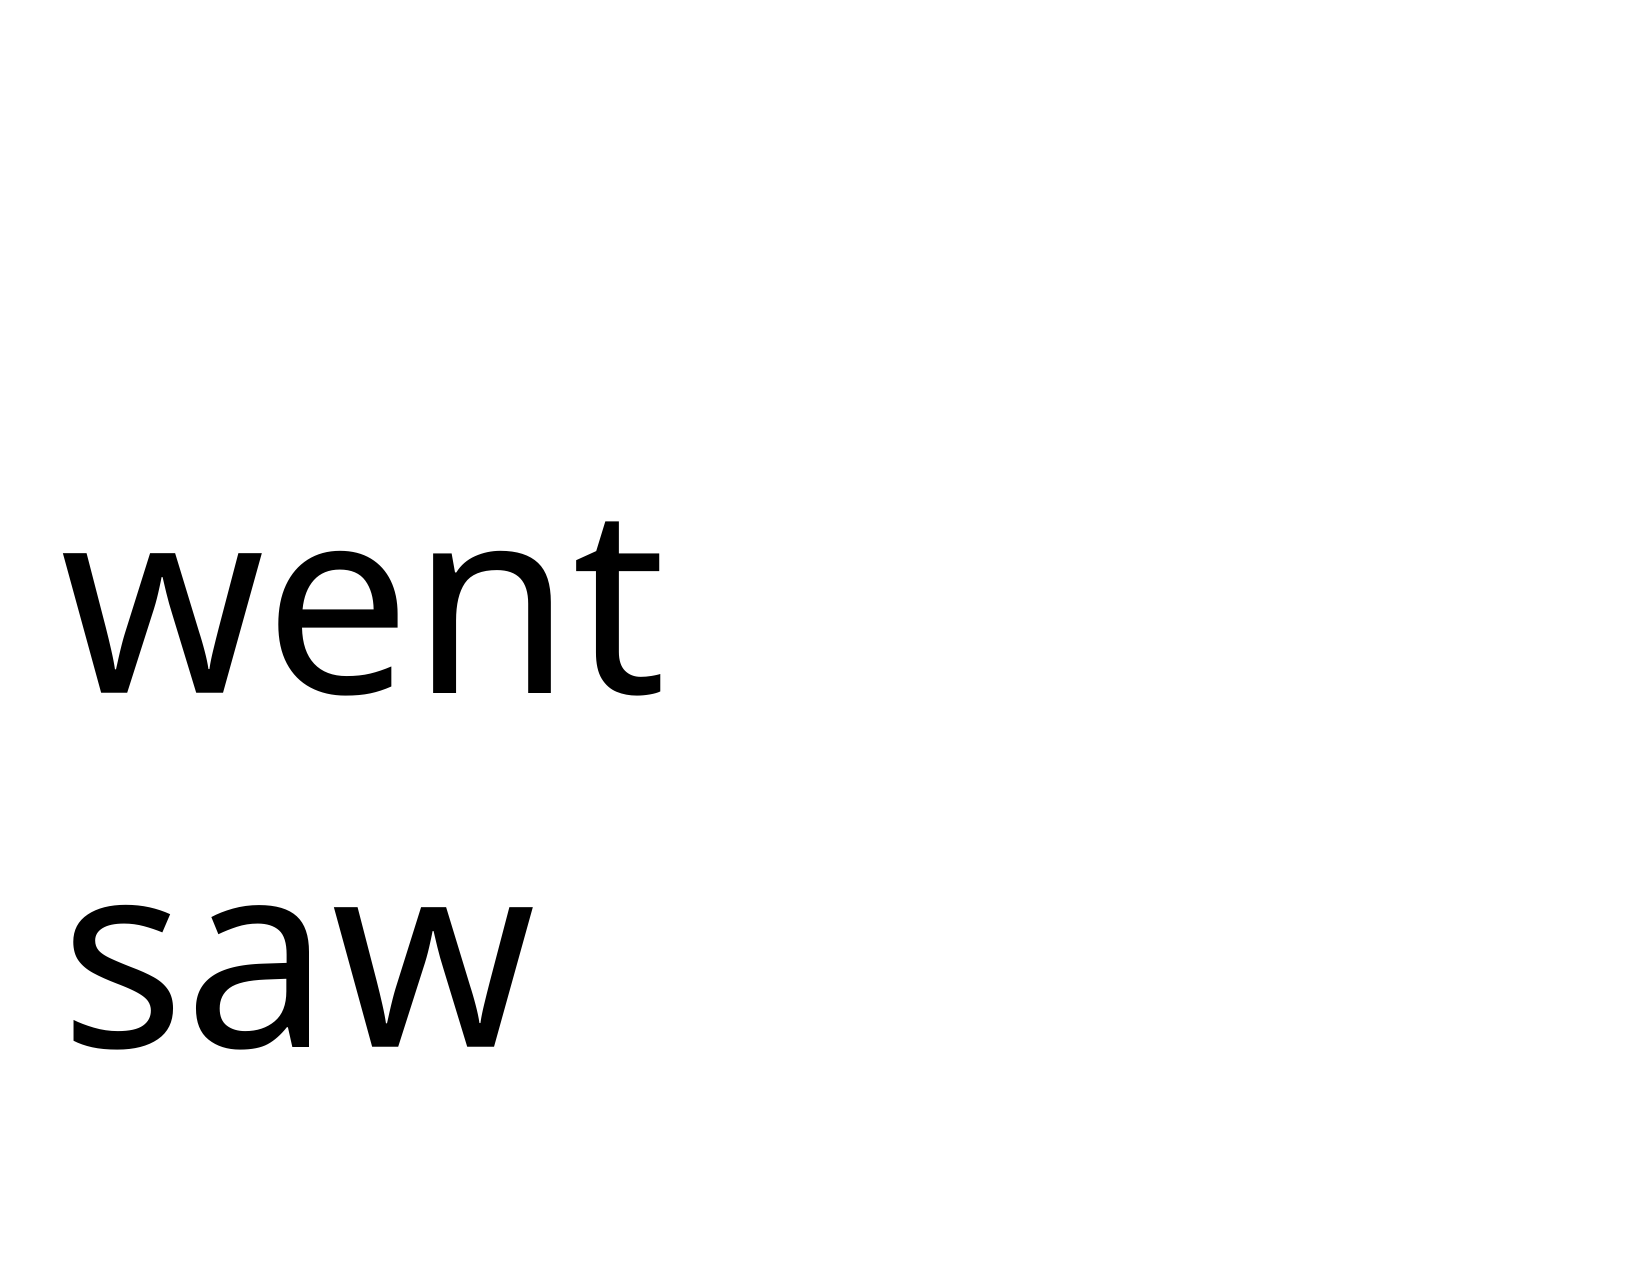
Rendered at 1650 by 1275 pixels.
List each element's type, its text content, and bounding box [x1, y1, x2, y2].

text went [60, 415, 1590, 769]
text saw [60, 769, 1590, 1124]
